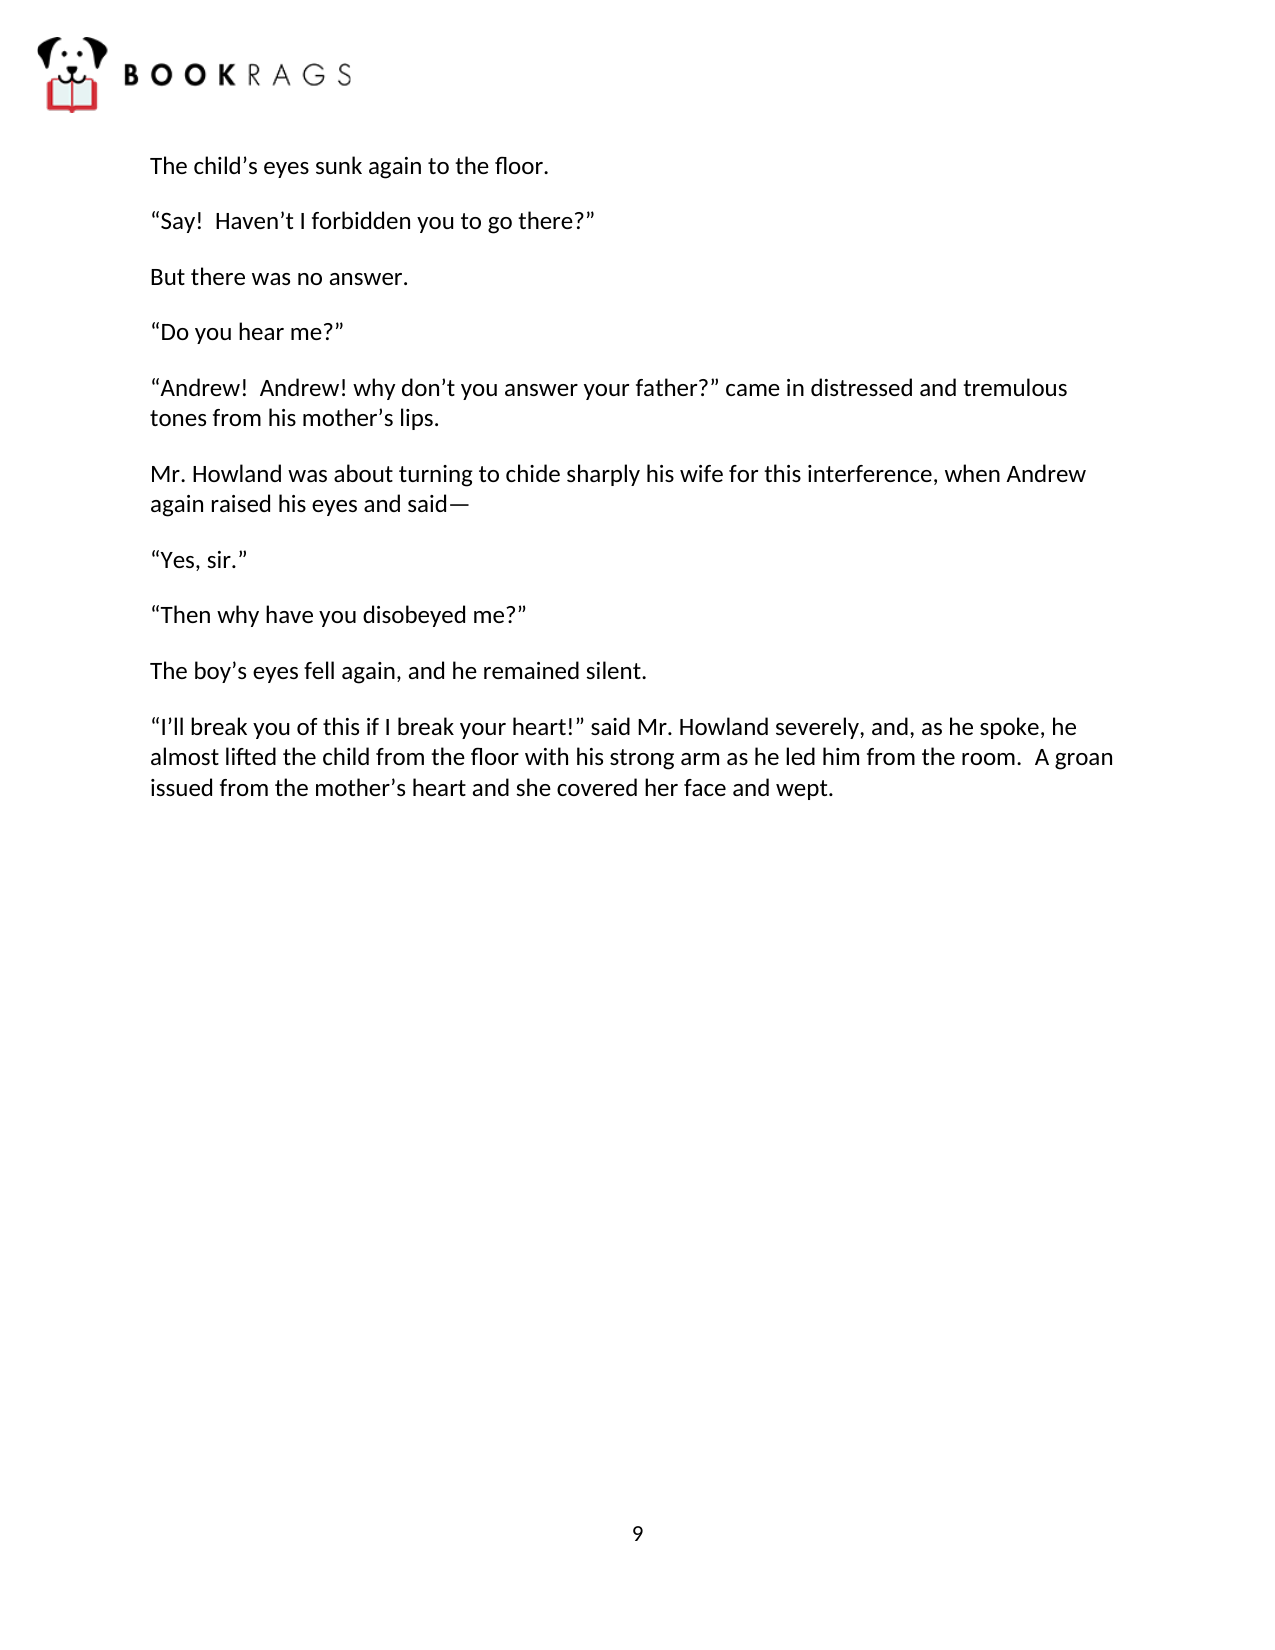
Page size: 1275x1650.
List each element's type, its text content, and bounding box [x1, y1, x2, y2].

text But there was no answer. [150, 261, 1125, 292]
text The boy’s eyes fell again, and he remained silent. [150, 655, 1125, 686]
text “Do you hear me?” [150, 317, 1125, 347]
text “Yes, sir.” [150, 544, 1125, 575]
text The child’s eyes sunk again to the floor. [150, 150, 1125, 181]
text “Say! Haven’t I forbidden you to go there?” [150, 206, 1125, 236]
text “Then why have you disobeyed me?” [150, 600, 1125, 630]
text “Andrew! Andrew! why don’t you answer your father?” came in distressed and tremulous tones from his mother’s lips. [150, 372, 1125, 433]
text Mr. Howland was about turning to chide sharply his wife for this interference, when Andrew again raised his eyes and said—­ [150, 458, 1125, 519]
picture [37, 37, 351, 113]
text “I’ll break you of this if I break your heart!” said Mr. Howland severely, and, as he spoke, he almost lifted the child from the floor with his strong arm as he led him from the room. A groan issued from the mother’s heart and she covered her face and wept. [150, 711, 1125, 802]
